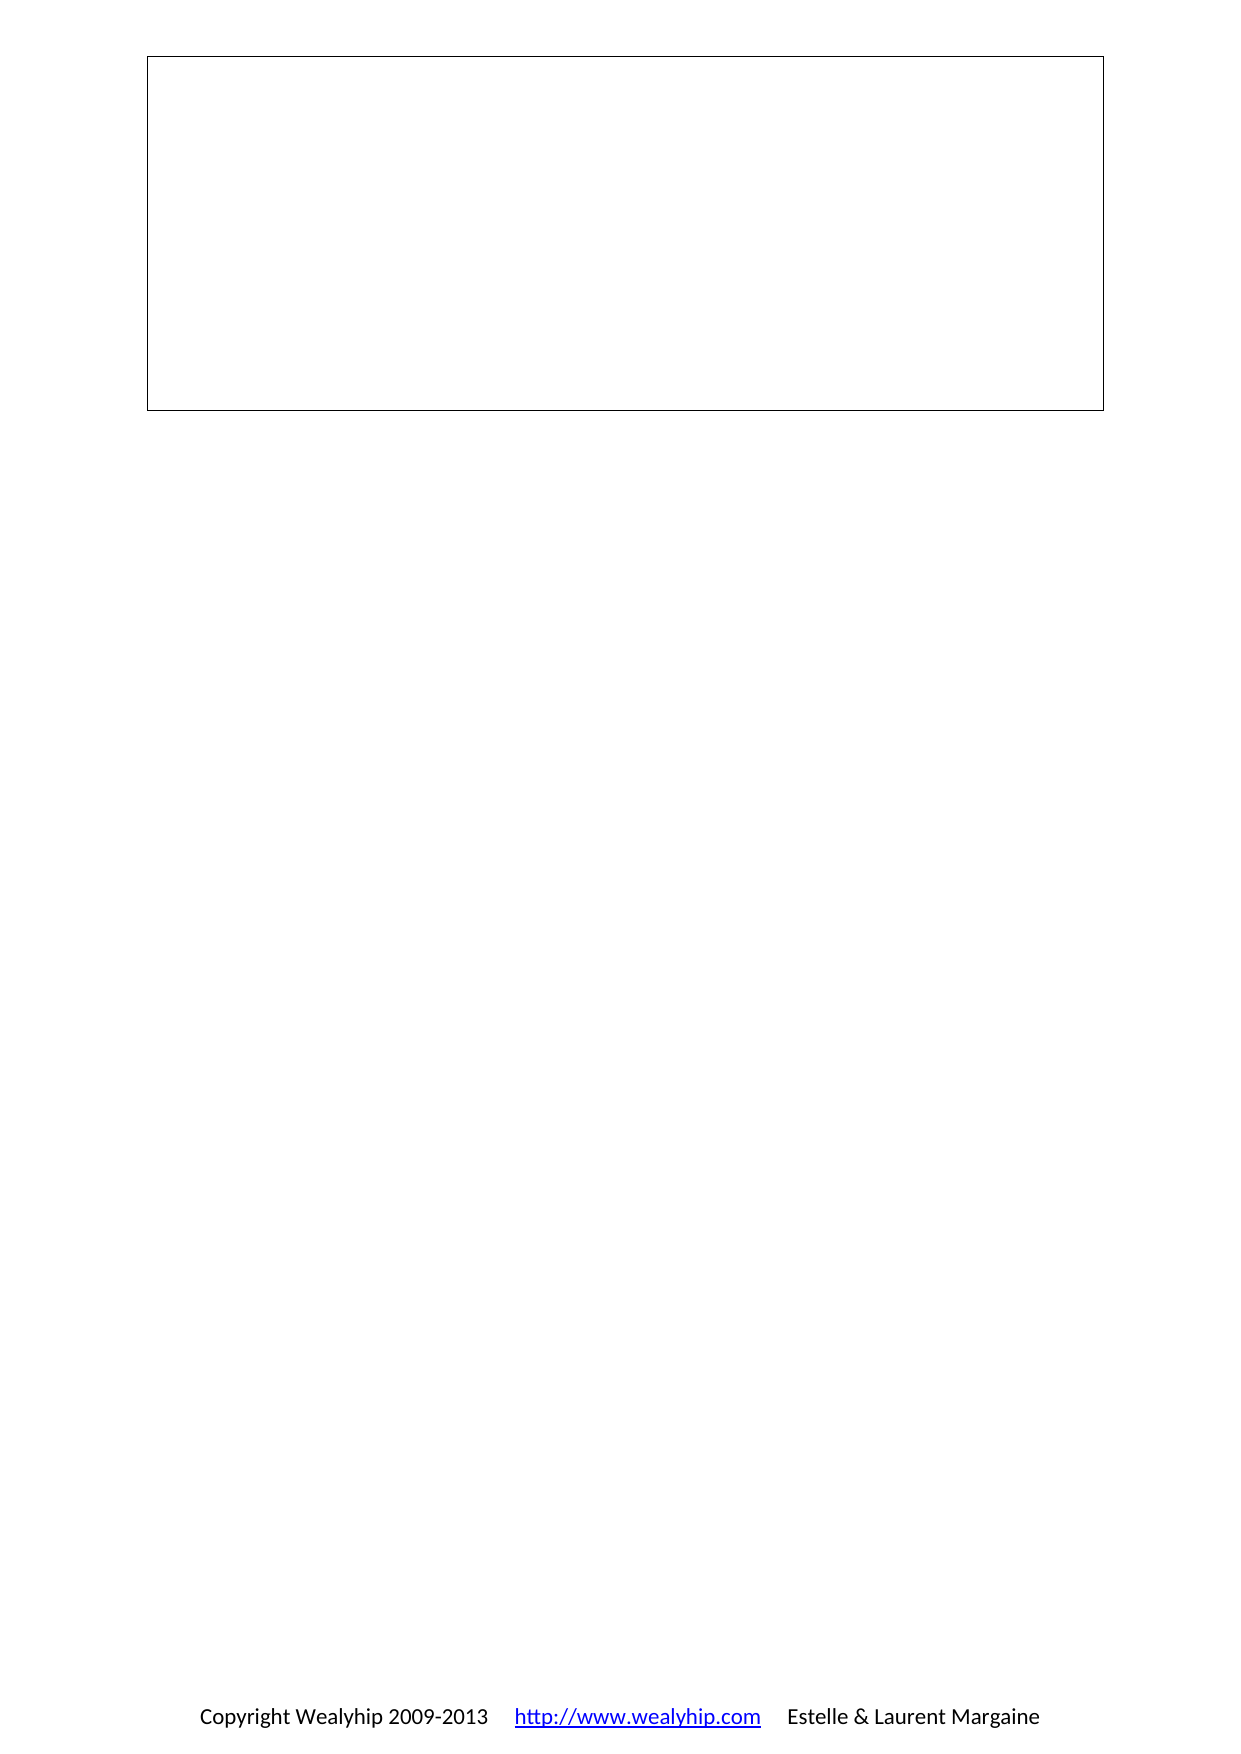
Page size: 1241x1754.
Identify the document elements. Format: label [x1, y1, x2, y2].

table_header [148, 57, 1103, 410]
